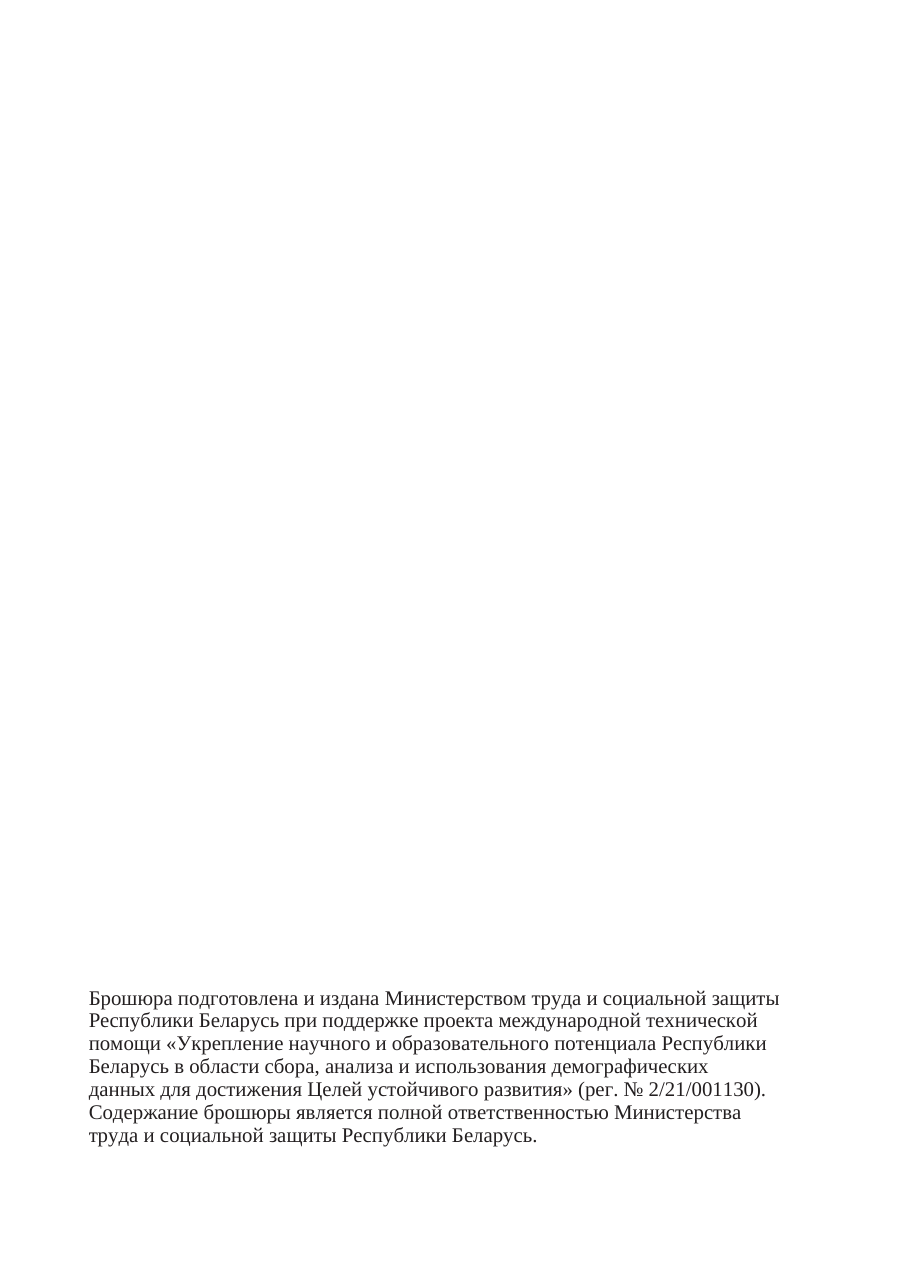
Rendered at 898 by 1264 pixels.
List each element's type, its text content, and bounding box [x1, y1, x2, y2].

text помощи «Укрепление научного и образовательного потенциала Республики [88, 1032, 898, 1055]
text Беларусь в области сбора, анализа и использования демографических [88, 1055, 898, 1078]
text данных для достижения Целей устойчивого развития» (рег. № 2/21/001130). [88, 1078, 898, 1101]
text Содержание брошюры является полной ответственностью Министерства [88, 1101, 898, 1124]
text Республики Беларусь при поддержке проекта международной технической [88, 1009, 898, 1032]
text труда и социальной защиты Республики Беларусь. [88, 1124, 898, 1147]
text Брошюра подготовлена и издана Министерством труда и социальной защиты [88, 990, 898, 1009]
